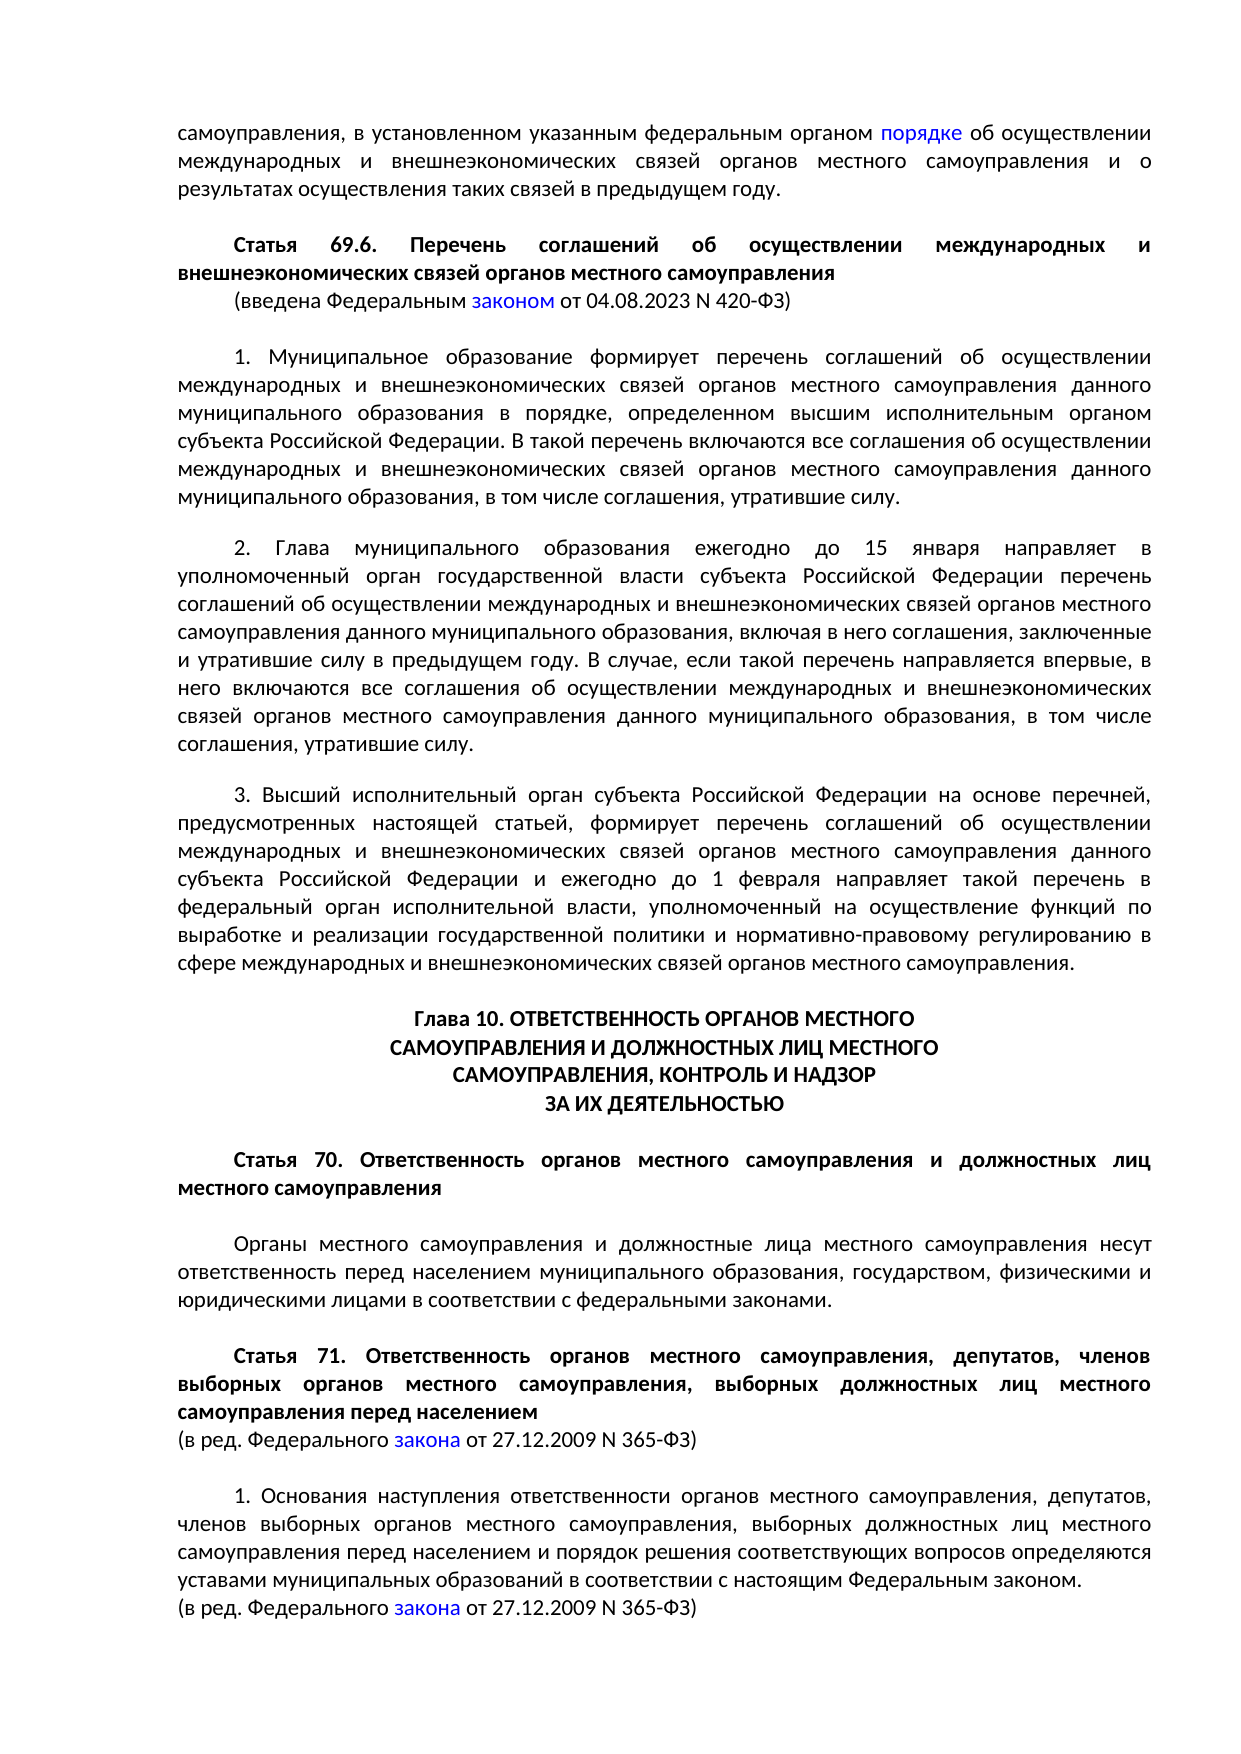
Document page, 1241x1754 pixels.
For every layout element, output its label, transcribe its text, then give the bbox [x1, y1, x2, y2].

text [177, 118, 1152, 202]
text САМОУПРАВЛЕНИЯ, КОНТРОЛЬ И НАДЗОР [177, 1061, 1152, 1089]
text Статья 71. Ответственность органов местного самоуправления, депутатов, членов выборных органов местного самоуправления, выборных должностных лиц местного самоуправления перед населением [177, 1341, 1152, 1425]
text Статья 70. Ответственность органов местного самоуправления и должностных лиц местного самоуправления [177, 1145, 1152, 1201]
text Глава 10. ОТВЕТСТВЕННОСТЬ ОРГАНОВ МЕСТНОГО [177, 1004, 1152, 1033]
text 3. Высший исполнительный орган субъекта Российской Федерации на основе перечней, предусмотренных настоящей статьей, формирует перечень соглашений об осуществлении международных и внешнеэкономических связей органов местного самоуправления данного субъекта Российской Федерации и ежегодно до 1 февраля направляет такой перечень в федеральный орган исполнительной власти, уполномоченный на осуществление функций по выработке и реализации государственной политики и нормативно-правовому регулированию в сфере международных и внешнеэкономических связей органов местного самоуправления. [177, 780, 1152, 977]
text Статья 69.6. Перечень соглашений об осуществлении международных и внешнеэкономических связей органов местного самоуправления [177, 230, 1152, 286]
text 1. Муниципальное образование формирует перечень соглашений об осуществлении международных и внешнеэкономических связей органов местного самоуправления данного муниципального образования в порядке, определенном высшим исполнительным органом субъекта Российской Федерации. В такой перечень включаются все соглашения об осуществлении международных и внешнеэкономических связей органов местного самоуправления данного муниципального образования, в том числе соглашения, утратившие силу. [177, 342, 1152, 510]
text Органы местного самоуправления и должностные лица местного самоуправления несут ответственность перед населением муниципального образования, государством, физическими и юридическими лицами в соответствии с федеральными законами. [177, 1229, 1152, 1313]
text (в ред. Федерального закона от 27.12.2009 N 365-ФЗ) [177, 1593, 1152, 1621]
text (введена Федеральным законом от 04.08.2023 N 420-ФЗ) [177, 286, 1152, 314]
text 1. Основания наступления ответственности органов местного самоуправления, депутатов, членов выборных органов местного самоуправления, выборных должностных лиц местного самоуправления перед населением и порядок решения соответствующих вопросов определяются уставами муниципальных образований в соответствии с настоящим Федеральным законом. [177, 1481, 1152, 1593]
text (в ред. Федерального закона от 27.12.2009 N 365-ФЗ) [177, 1425, 1152, 1453]
text САМОУПРАВЛЕНИЯ И ДОЛЖНОСТНЫХ ЛИЦ МЕСТНОГО [177, 1033, 1152, 1061]
text ЗА ИХ ДЕЯТЕЛЬНОСТЬЮ [177, 1089, 1152, 1117]
text 2. Глава муниципального образования ежегодно до 15 января направляет в уполномоченный орган государственной власти субъекта Российской Федерации перечень соглашений об осуществлении международных и внешнеэкономических связей органов местного самоуправления данного муниципального образования, включая в него соглашения, заключенные и утратившие силу в предыдущем году. В случае, если такой перечень направляется впервые, в него включаются все соглашения об осуществлении международных и внешнеэкономических связей органов местного самоуправления данного муниципального образования, в том числе соглашения, утратившие силу. [177, 533, 1152, 757]
